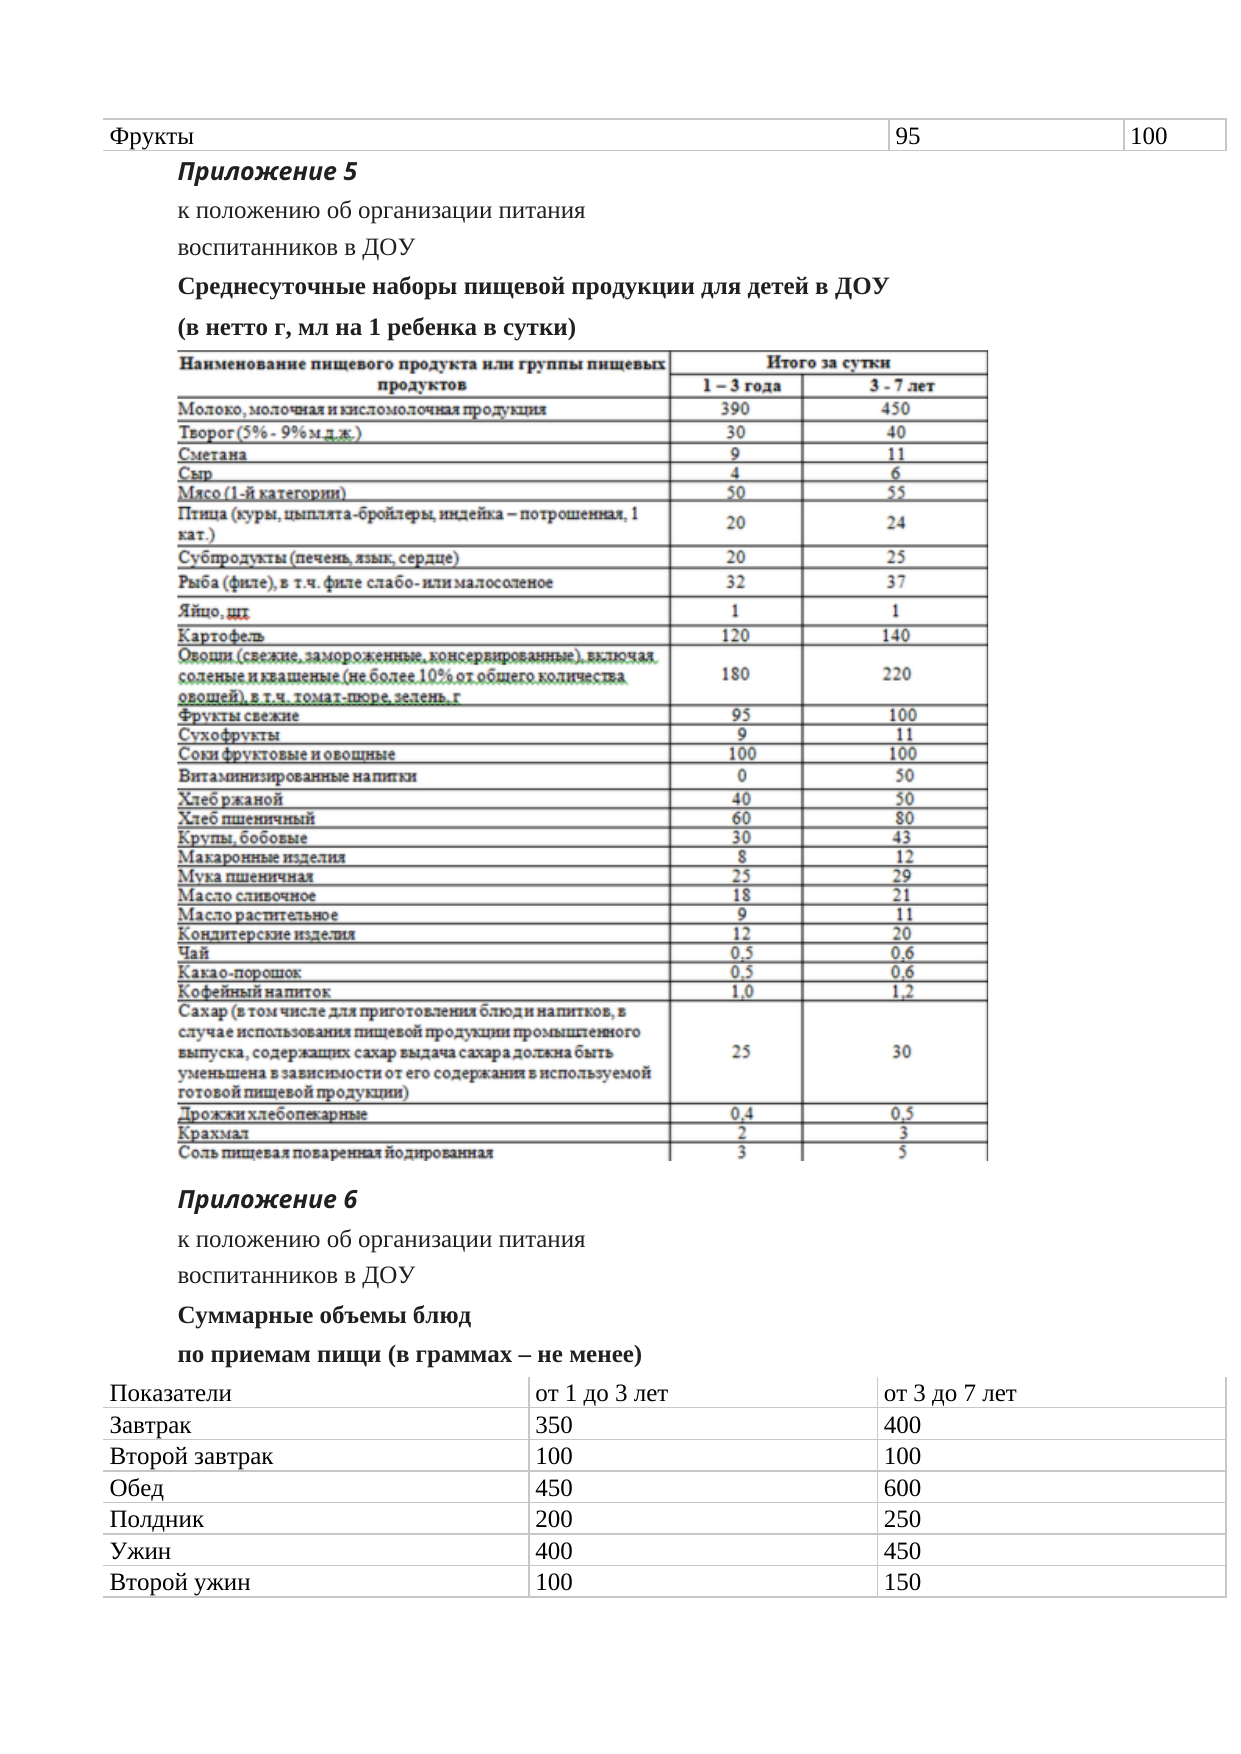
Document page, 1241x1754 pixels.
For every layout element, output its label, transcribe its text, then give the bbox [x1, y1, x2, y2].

table_cell 450 [530, 1472, 877, 1502]
text Суммарные объемы блюд по приемам пищи (в граммах – не менее) [177, 1289, 1152, 1367]
table_cell 250 [878, 1503, 1225, 1533]
table_cell 350 [530, 1408, 877, 1438]
table_cell Второй завтрак [103, 1440, 528, 1470]
text Среднесуточные наборы пищевой продукции для детей в ДОУ [177, 261, 1152, 300]
table_cell Полдник [103, 1503, 528, 1533]
table_header Показатели [103, 1377, 528, 1407]
text Приложение 6 к положению об организации питания воспитанников в ДОУ [177, 1180, 1152, 1289]
table_cell Обед [103, 1472, 528, 1502]
table_cell 95 [890, 120, 1123, 150]
table_cell 150 [878, 1566, 1225, 1596]
table_cell 100 [1125, 120, 1225, 150]
table_cell 600 [878, 1472, 1225, 1502]
table_cell 100 [530, 1440, 877, 1470]
text (в нетто г, мл на 1 ребенка в сутки) [177, 309, 1152, 341]
table_cell Ужин [103, 1535, 528, 1565]
picture [177, 350, 989, 1161]
table_cell Завтрак [103, 1408, 528, 1438]
table_cell 200 [530, 1503, 877, 1533]
table_cell Второй ужин [103, 1566, 528, 1596]
table_header от 3 до 7 лет [878, 1377, 1225, 1407]
table_cell Фрукты [103, 120, 888, 150]
table_cell 100 [530, 1566, 877, 1596]
table_header от 1 до 3 лет [530, 1377, 877, 1407]
table_cell 100 [878, 1440, 1225, 1470]
text Приложение 5 к положению об организации питания воспитанников в ДОУ [177, 151, 1152, 261]
table_cell 400 [878, 1408, 1225, 1438]
table_cell 400 [530, 1535, 877, 1565]
table_cell 450 [878, 1535, 1225, 1565]
